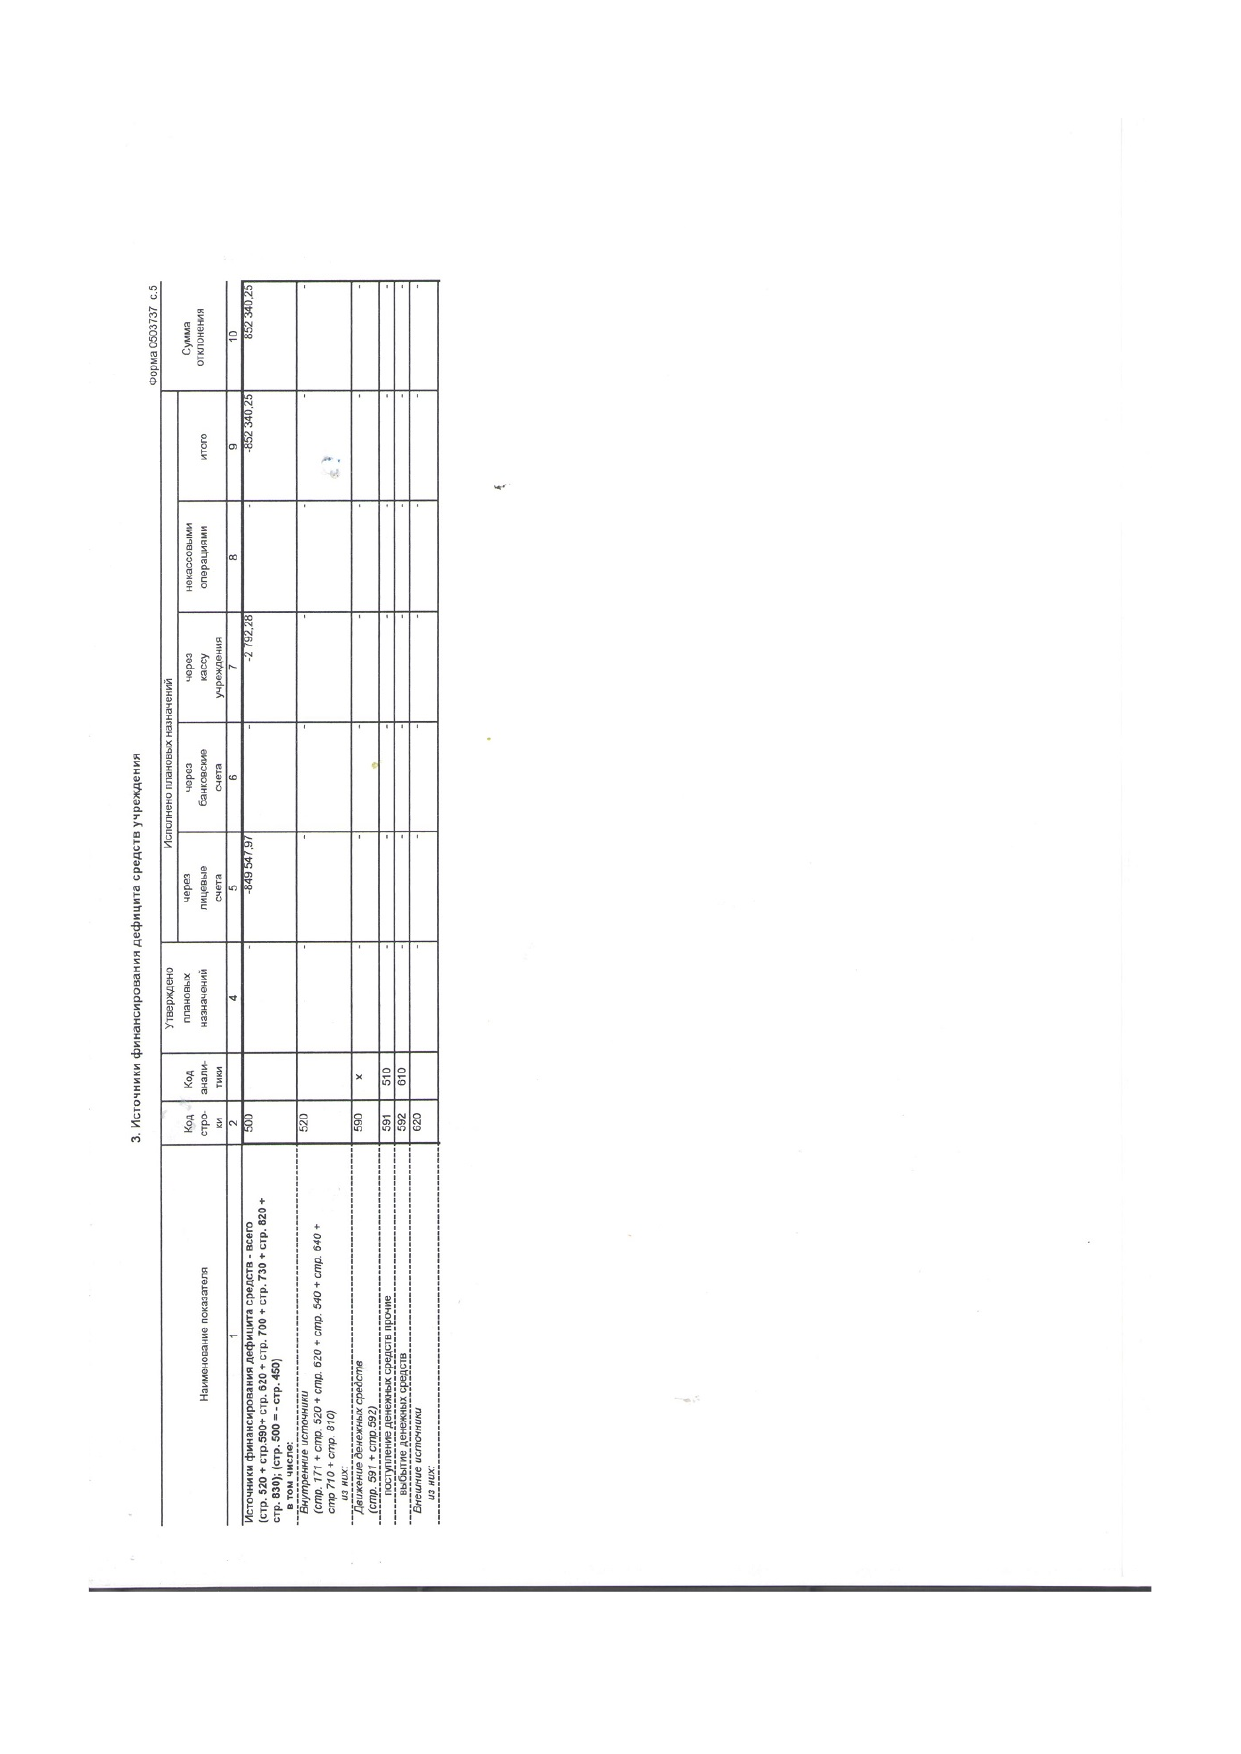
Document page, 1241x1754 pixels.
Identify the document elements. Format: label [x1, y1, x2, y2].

picture [88, 118, 1152, 1592]
